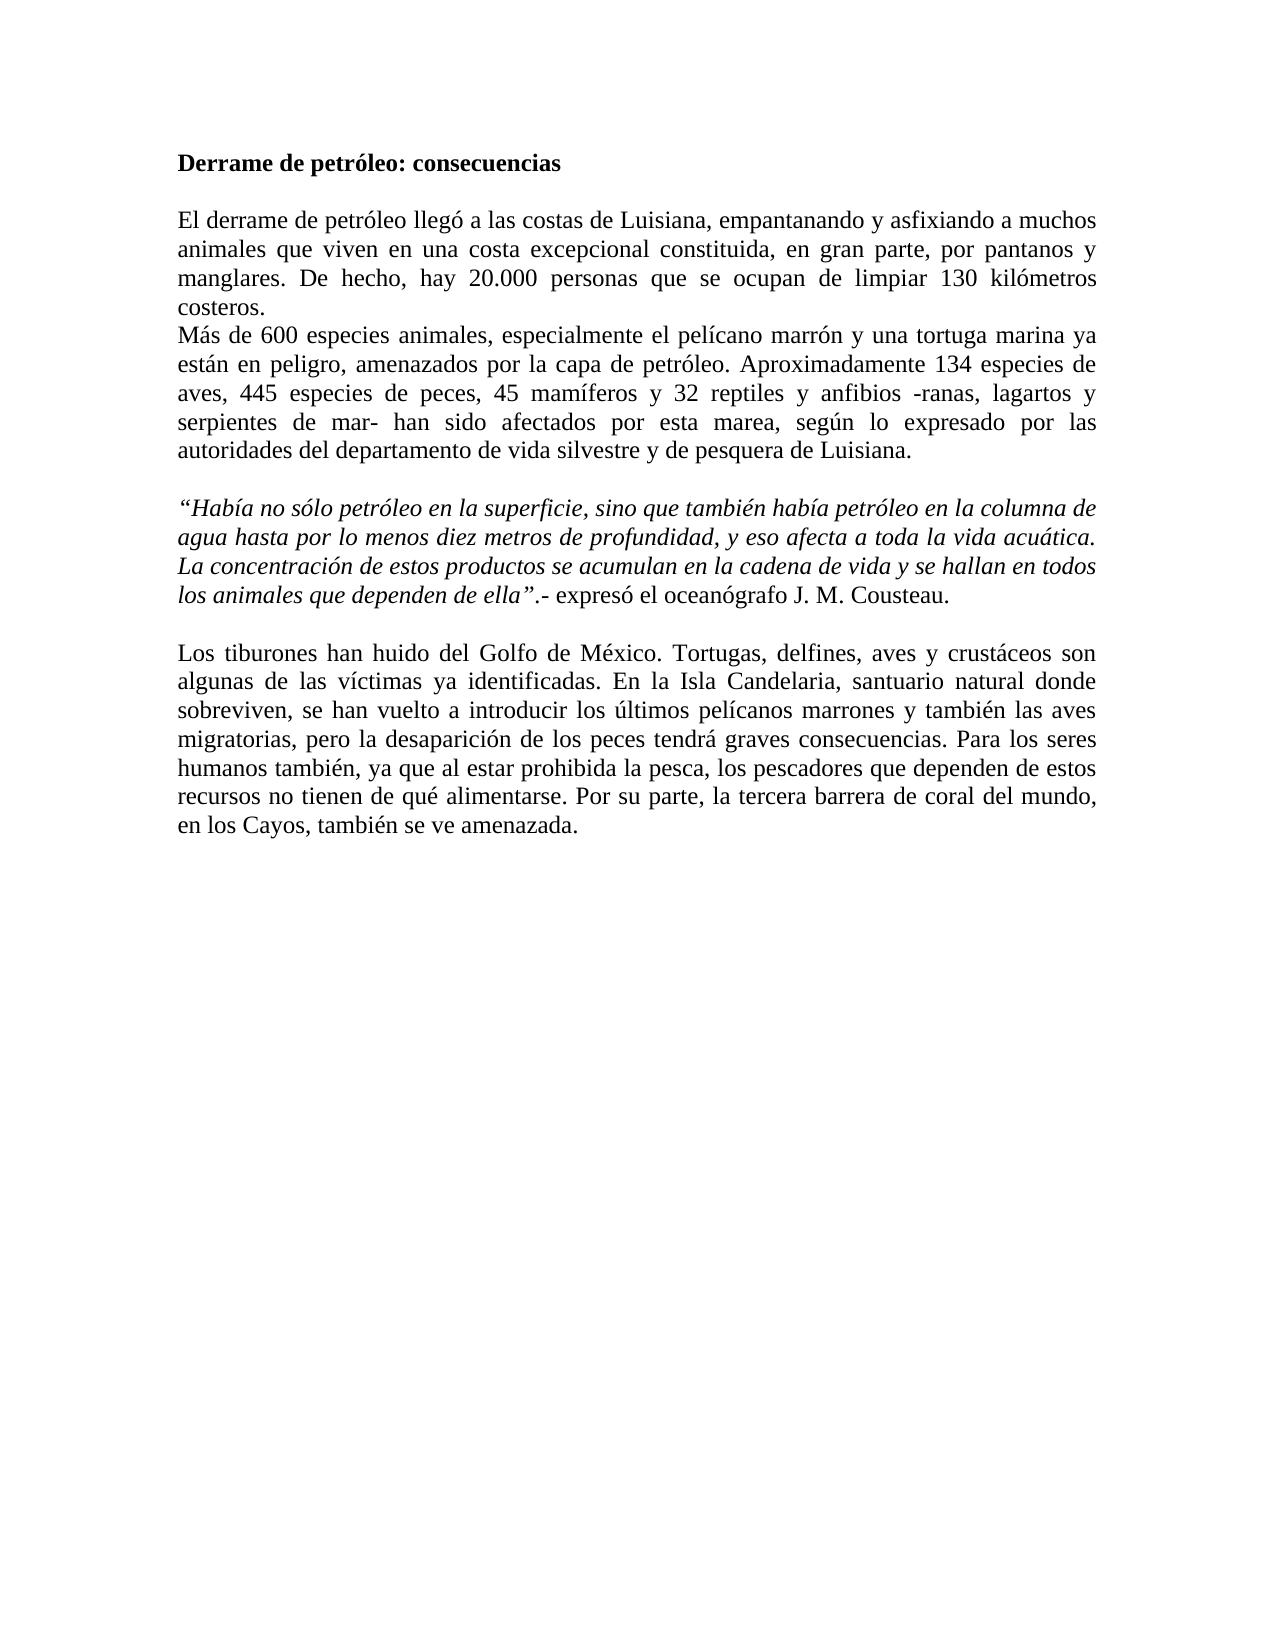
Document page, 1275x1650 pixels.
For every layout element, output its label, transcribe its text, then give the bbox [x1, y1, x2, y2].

text Los tiburones han huido del Golfo de México. Tortugas, delfines, aves y crustáceos son algunas de las víctimas ya identificadas. En la Isla Candelaria, santuario natural donde sobreviven, se han vuelto a introducir los últimos pelícanos marrones y también las aves migratorias, pero la desaparición de los peces tendrá graves consecuencias. Para los seres humanos también, ya que al estar prohibida la pesca, los pescadores que dependen de estos recursos no tienen de qué alimentarse. Por su parte, la tercera barrera de coral del mundo, en los Cayos, también se ve amenazada. [177, 638, 1098, 839]
text Derrame de petróleo: consecuencias [177, 148, 1098, 176]
text El derrame de petróleo llegó a las costas de Luisiana, empantanando y asfixiando a muchos animales que viven en una costa excepcional constituida, en gran parte, por pantanos y manglares. De hecho, hay 20.000 personas que se ocupan de limpiar 130 kilómetros costeros. Más de 600 especies animales, especialmente el pelícano marrón y una tortuga marina ya están en peligro, amenazados por la capa de petróleo. Aproximadamente 134 especies de aves, 445 especies de peces, 45 mamíferos y 32 reptiles y anfibios -ranas, lagartos y serpientes de mar- han sido afectados por esta marea, según lo expresado por las autoridades del departamento de vida silvestre y de pesquera de Luisiana. [177, 206, 1098, 464]
text “Había no sólo petróleo en la superficie, sino que también había petróleo en la columna de agua hasta por lo menos diez metros de profundidad, y eso afecta a toda la vida acuática. La concentración de estos productos se acumulan en la cadena de vida y se hallan en todos los animales que dependen de ella”.- expresó el oceanógrafo J. M. Cousteau. [177, 493, 1098, 608]
